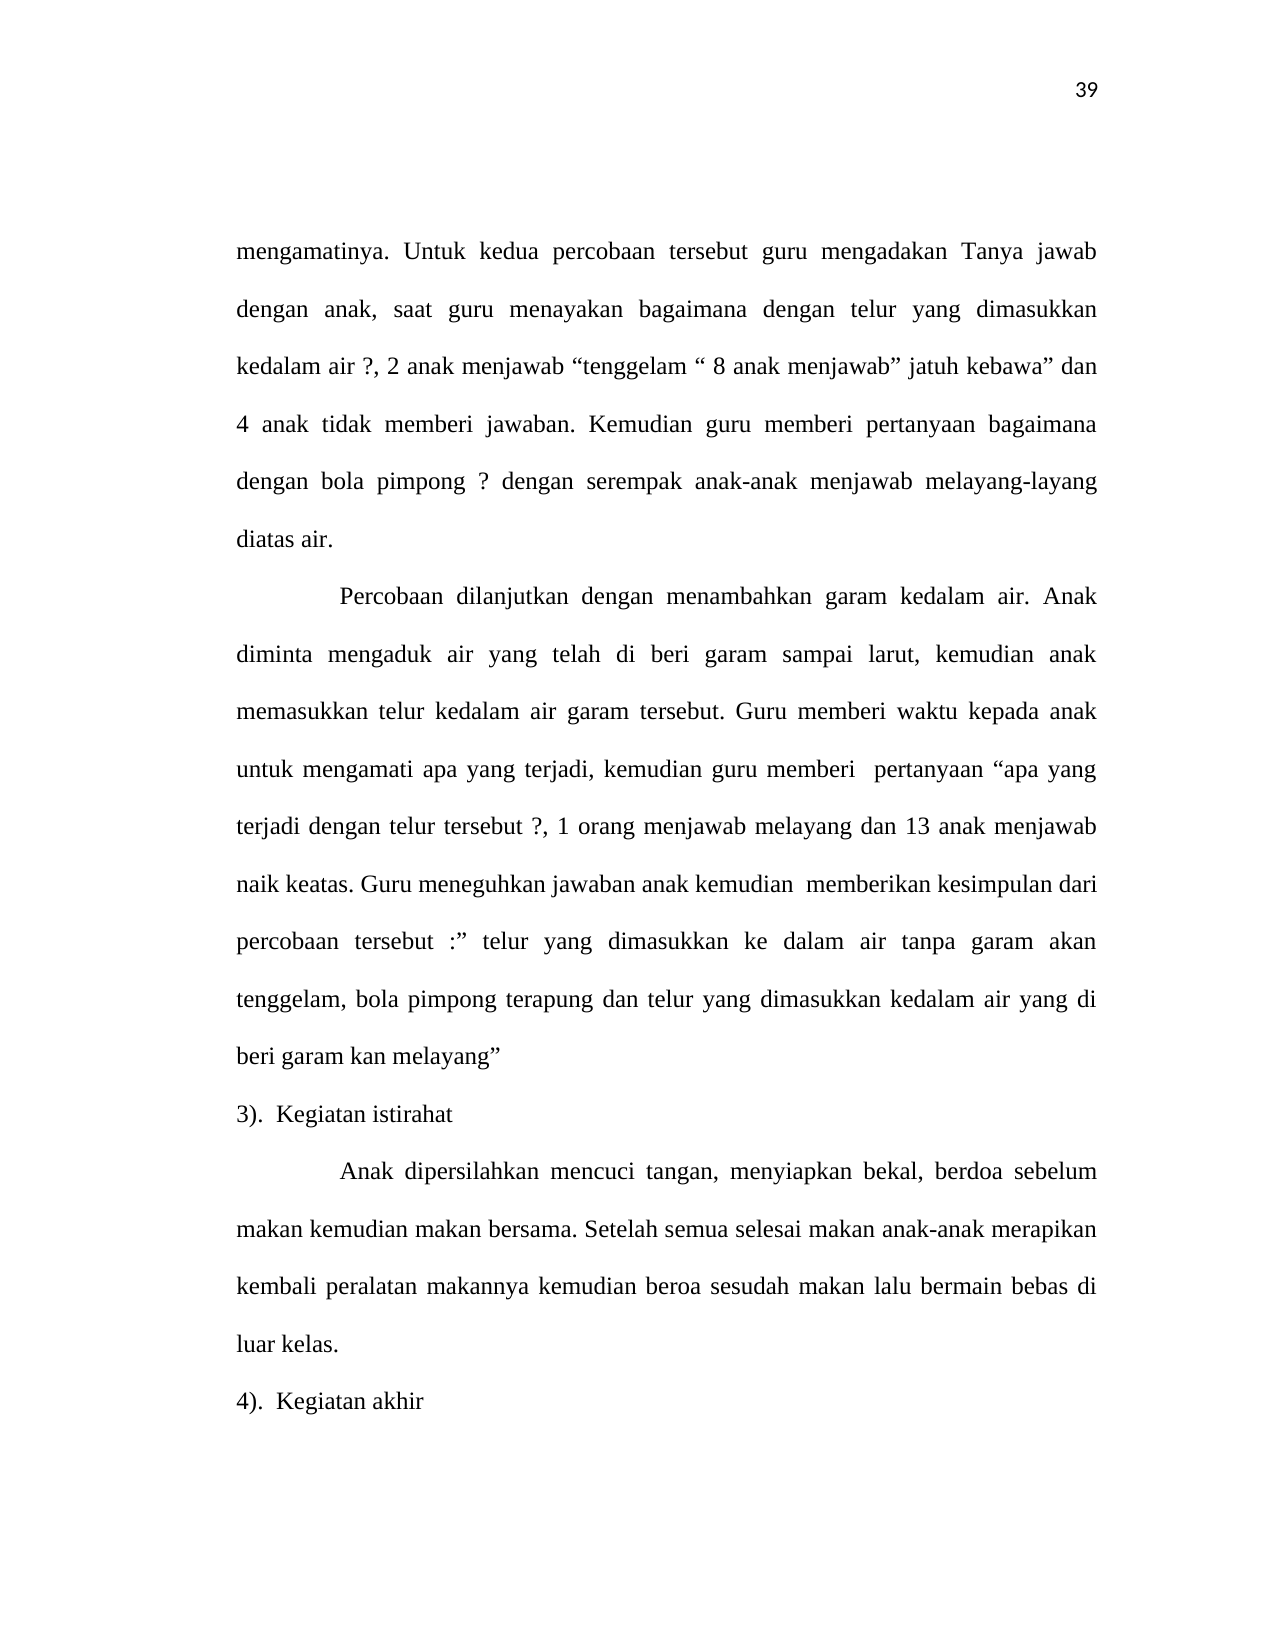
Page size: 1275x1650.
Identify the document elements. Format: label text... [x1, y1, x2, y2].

list Percobaan dilanjutkan dengan menambahkan garam kedalam air. Anak diminta mengaduk air yang telah di beri garam sampai larut, kemudian anak memasukkan telur kedalam air garam tersebut. Guru memberi waktu kepada anak untuk mengamati apa yang terjadi, kemudian guru memberi pertanyaan “apa yang terjadi dengan telur tersebut ?, 1 orang menjawab melayang dan 13 anak menjawab naik keatas. Guru meneguhkan jawaban anak kemudian memberikan kesimpulan dari percobaan tersebut :” telur yang dimasukkan ke dalam air tanpa garam akan tenggelam, bola pimpong terapung dan telur yang dimasukkan kedalam air yang di beri garam kan melayang” [236, 581, 1098, 1070]
list 4). Kegiatan akhir [236, 1386, 1098, 1415]
list Anak dipersilahkan mencuci tangan, menyiapkan bekal, berdoa sebelum makan kemudian makan bersama. Setelah semua selesai makan anak-anak merapikan kembali peralatan makannya kemudian beroa sesudah makan lalu bermain bebas di luar kelas. [236, 1156, 1098, 1357]
list 3). Kegiatan istirahat [236, 1099, 1098, 1127]
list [236, 236, 1098, 552]
